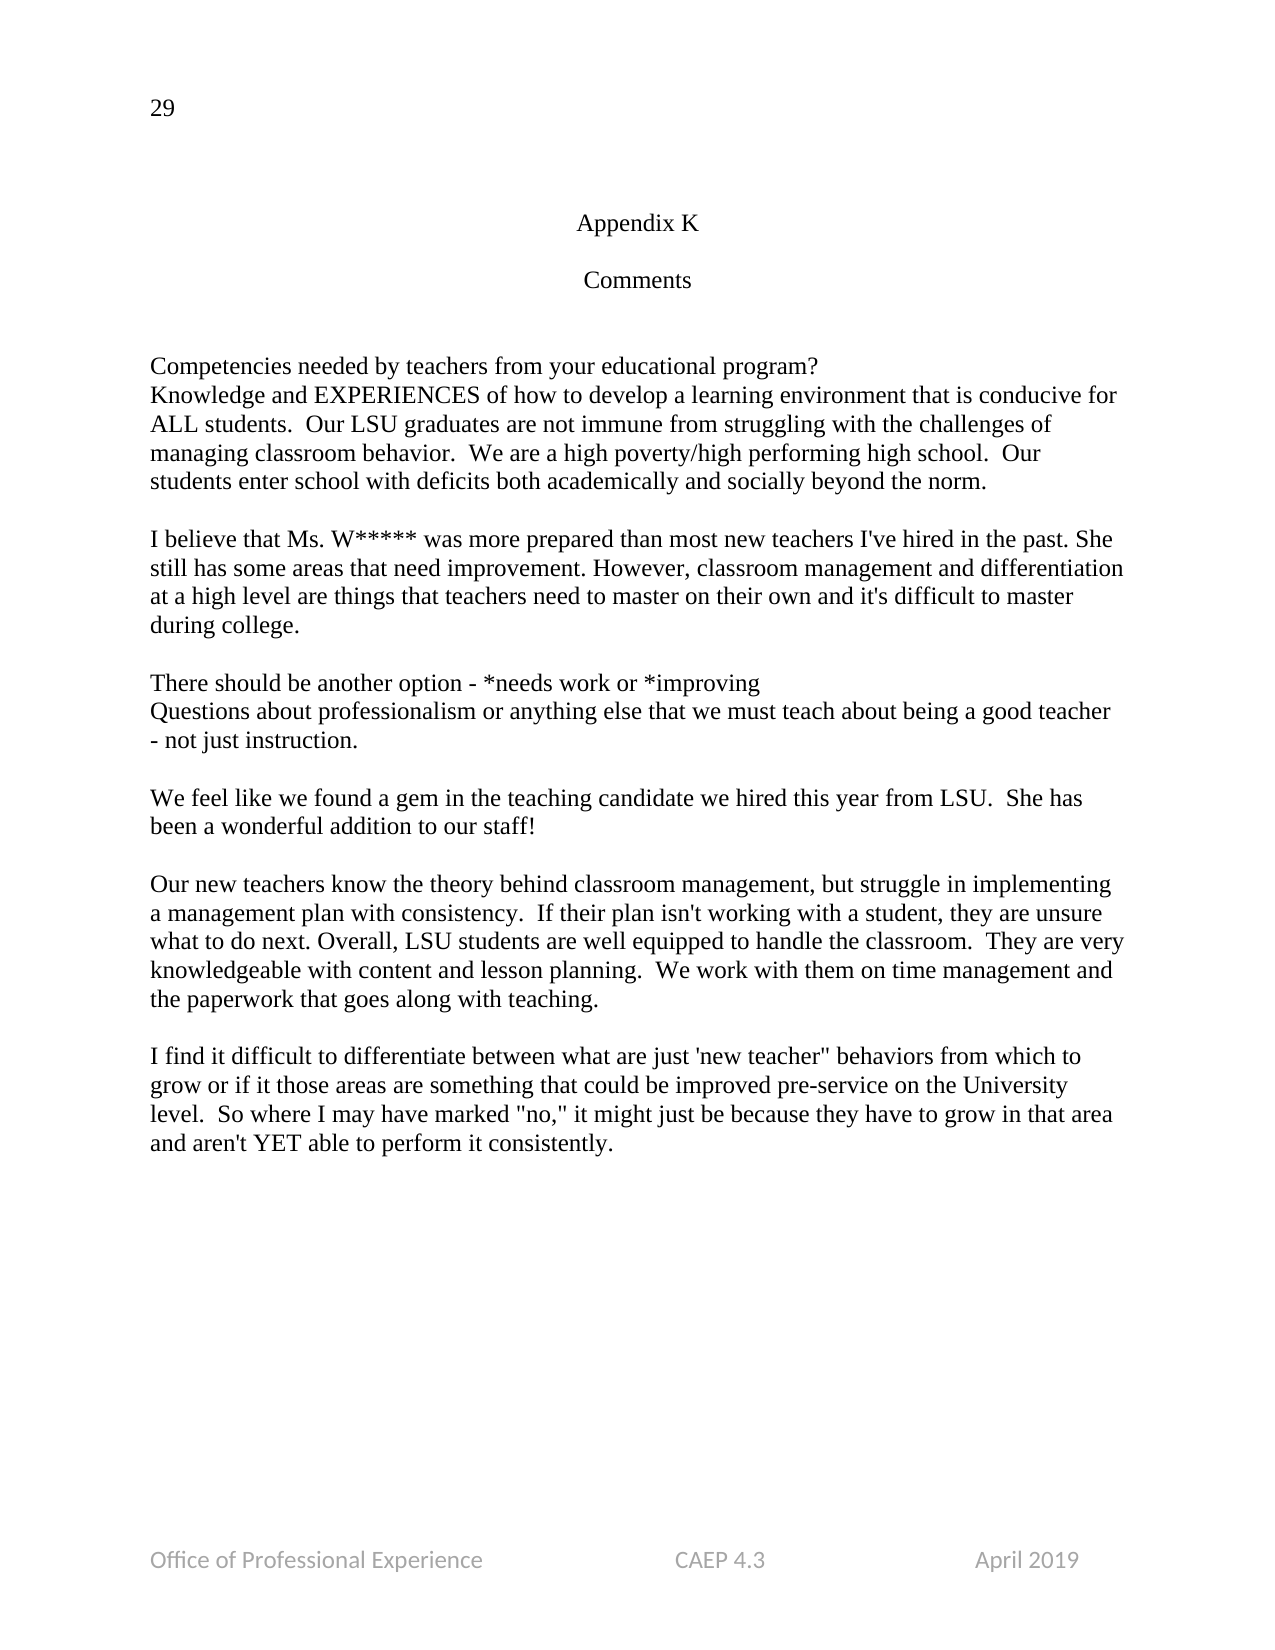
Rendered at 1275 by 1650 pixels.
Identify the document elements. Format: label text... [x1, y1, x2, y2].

text Our new teachers know the theory behind classroom management, but struggle in implementing a management plan with consistency. If their plan isn't working with a student, they are unsure what to do next. Overall, LSU students are well equipped to handle the classroom. They are very knowledgeable with content and lesson planning. We work with them on time management and the paperwork that goes along with teaching. [150, 869, 1125, 1013]
text Comments [150, 265, 1125, 294]
text We feel like we found a gem in the teaching candidate we hired this year from LSU. She has been a wonderful addition to our staff! [150, 783, 1125, 840]
text Appendix K [150, 208, 1125, 236]
text I find it difficult to differentiate between what are just 'new teacher" behaviors from which to grow or if it those areas are something that could be improved pre-service on the University level. So where I may have marked "no," it might just be because they have to grow in that area and aren't YET able to perform it consistently. [150, 1041, 1125, 1156]
text Competencies needed by teachers from your educational program? [150, 351, 1125, 380]
text Knowledge and EXPERIENCES of how to develop a learning environment that is conducive for ALL students. Our LSU graduates are not immune from struggling with the challenges of managing classroom behavior. We are a high poverty/high performing high school. Our students enter school with deficits both academically and socially beyond the norm. [150, 380, 1125, 495]
text I believe that Ms. W***** was more prepared than most new teachers I've hired in the past. She still has some areas that need improvement. However, classroom management and differentiation at a high level are things that teachers need to master on their own and it's difficult to master during college. [150, 524, 1125, 639]
text There should be another option - *needs work or *improving Questions about professionalism or anything else that we must teach about being a good teacher - not just instruction. [150, 668, 1125, 754]
